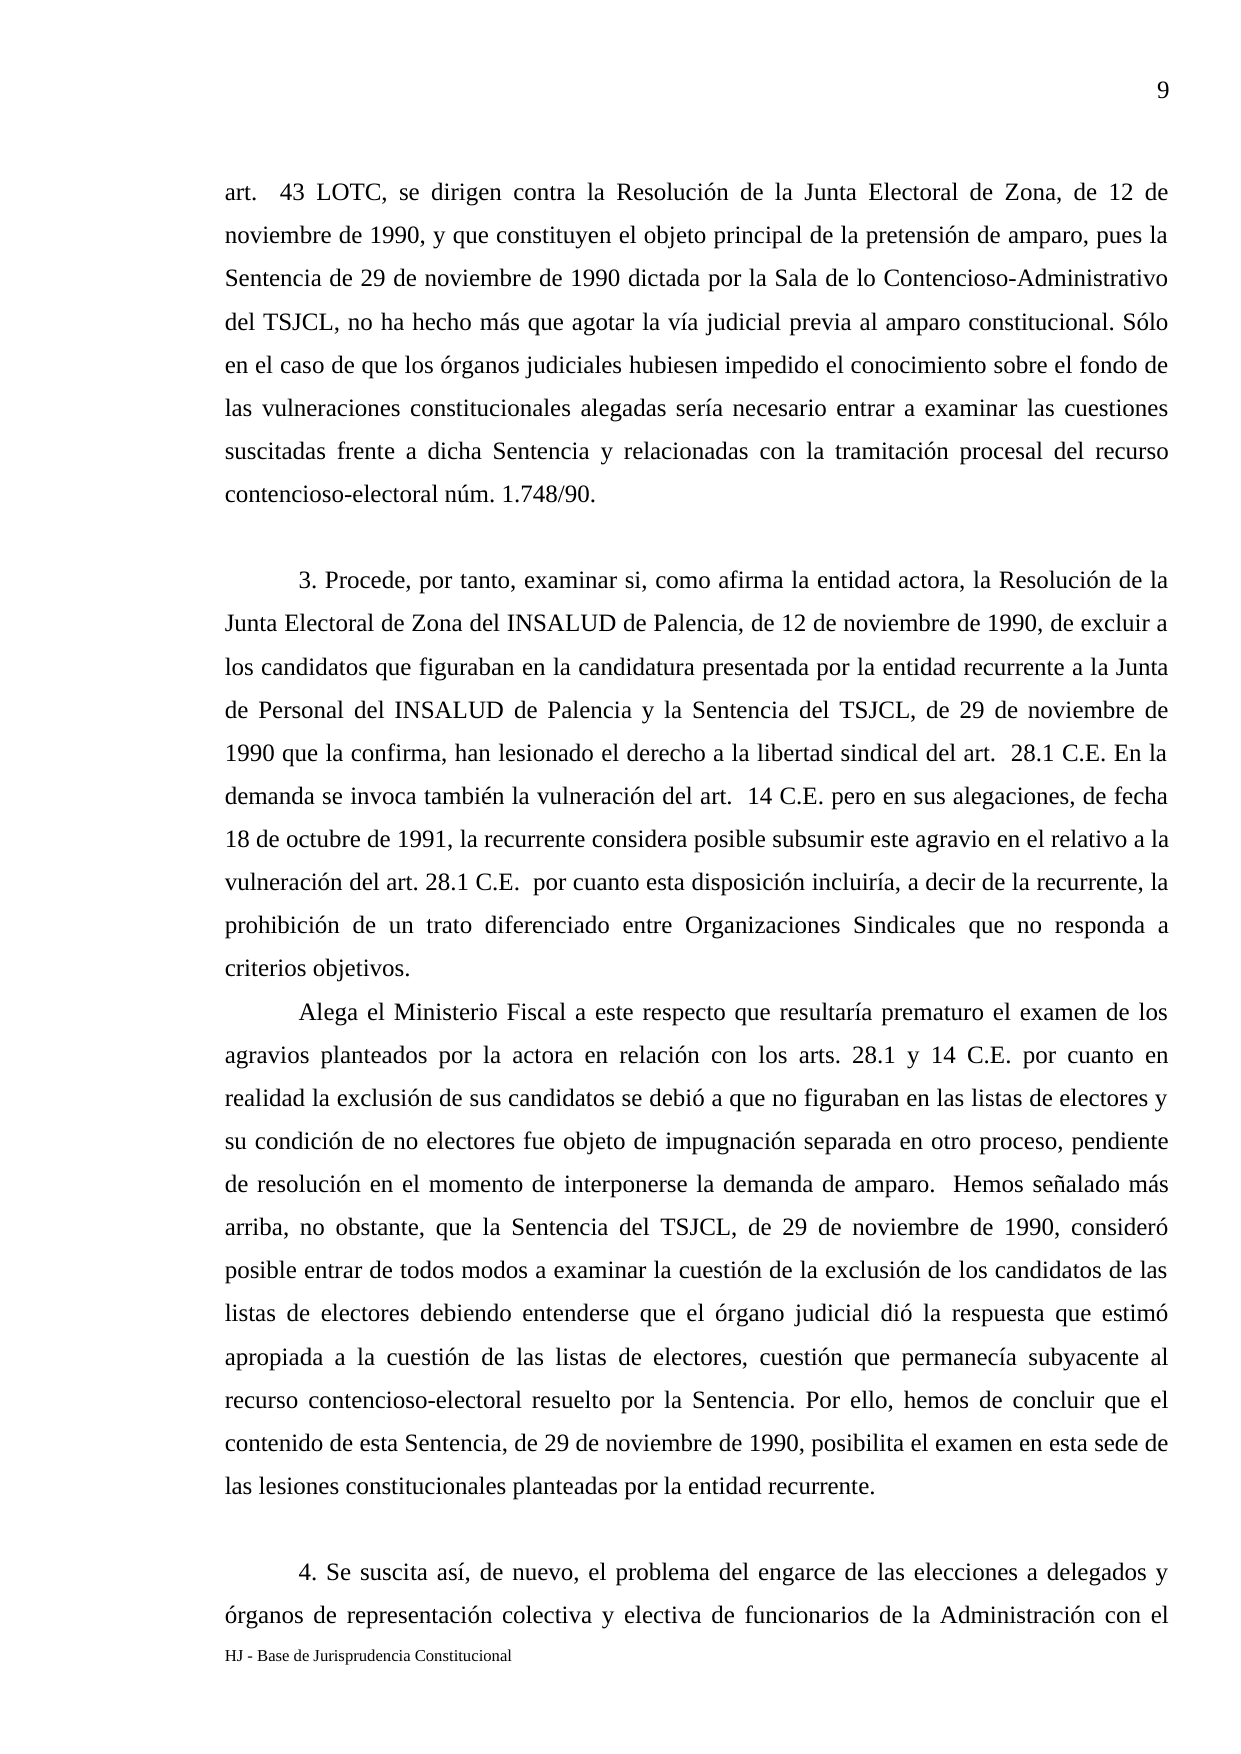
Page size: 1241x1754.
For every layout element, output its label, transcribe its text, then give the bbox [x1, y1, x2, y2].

text 3. Procede, por tanto, examinar si, como afirma la entidad actora, la Resolución de la Junta Electoral de Zona del INSALUD de Palencia, de 12 de noviembre de 1990, de excluir a los candidatos que figuraban en la candidatura presentada por la entidad recurrente a la Junta de Personal del INSALUD de Palencia y la Sentencia del TSJCL, de 29 de noviembre de 1990 que la confirma, han lesionado el derecho a la libertad sindical del art. 28.1 C.E. En la demanda se invoca también la vulneración del art. 14 C.E. pero en sus alegaciones, de fecha 18 de octubre de 1991, la recurrente considera posible subsumir este agravio en el relativo a la vulneración del art. 28.1 C.E. por cuanto esta disposición incluiría, a decir de la recurrente, la prohibición de un trato diferenciado entre Organizaciones Sindicales que no responda a criterios objetivos. [224, 565, 1169, 982]
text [224, 177, 1169, 508]
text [224, 1557, 1169, 1629]
text Alega el Ministerio Fiscal a este respecto que resultaría prematuro el examen de los agravios planteados por la actora en relación con los arts. 28.1 y 14 C.E. por cuanto en realidad la exclusión de sus candidatos se debió a que no figuraban en las listas de electores y su condición de no electores fue objeto de impugnación separada en otro proceso, pendiente de resolución en el momento de interponerse la demanda de amparo. Hemos señalado más arriba, no obstante, que la Sentencia del TSJCL, de 29 de noviembre de 1990, consideró posible entrar de todos modos a examinar la cuestión de la exclusión de los candidatos de las listas de electores debiendo entenderse que el órgano judicial dió la respuesta que estimó apropiada a la cuestión de las listas de electores, cuestión que permanecía subyacente al recurso contencioso-electoral resuelto por la Sentencia. Por ello, hemos de concluir que el contenido de esta Sentencia, de 29 de noviembre de 1990, posibilita el examen en esta sede de las lesiones constitucionales planteadas por la entidad recurrente. [224, 997, 1169, 1500]
